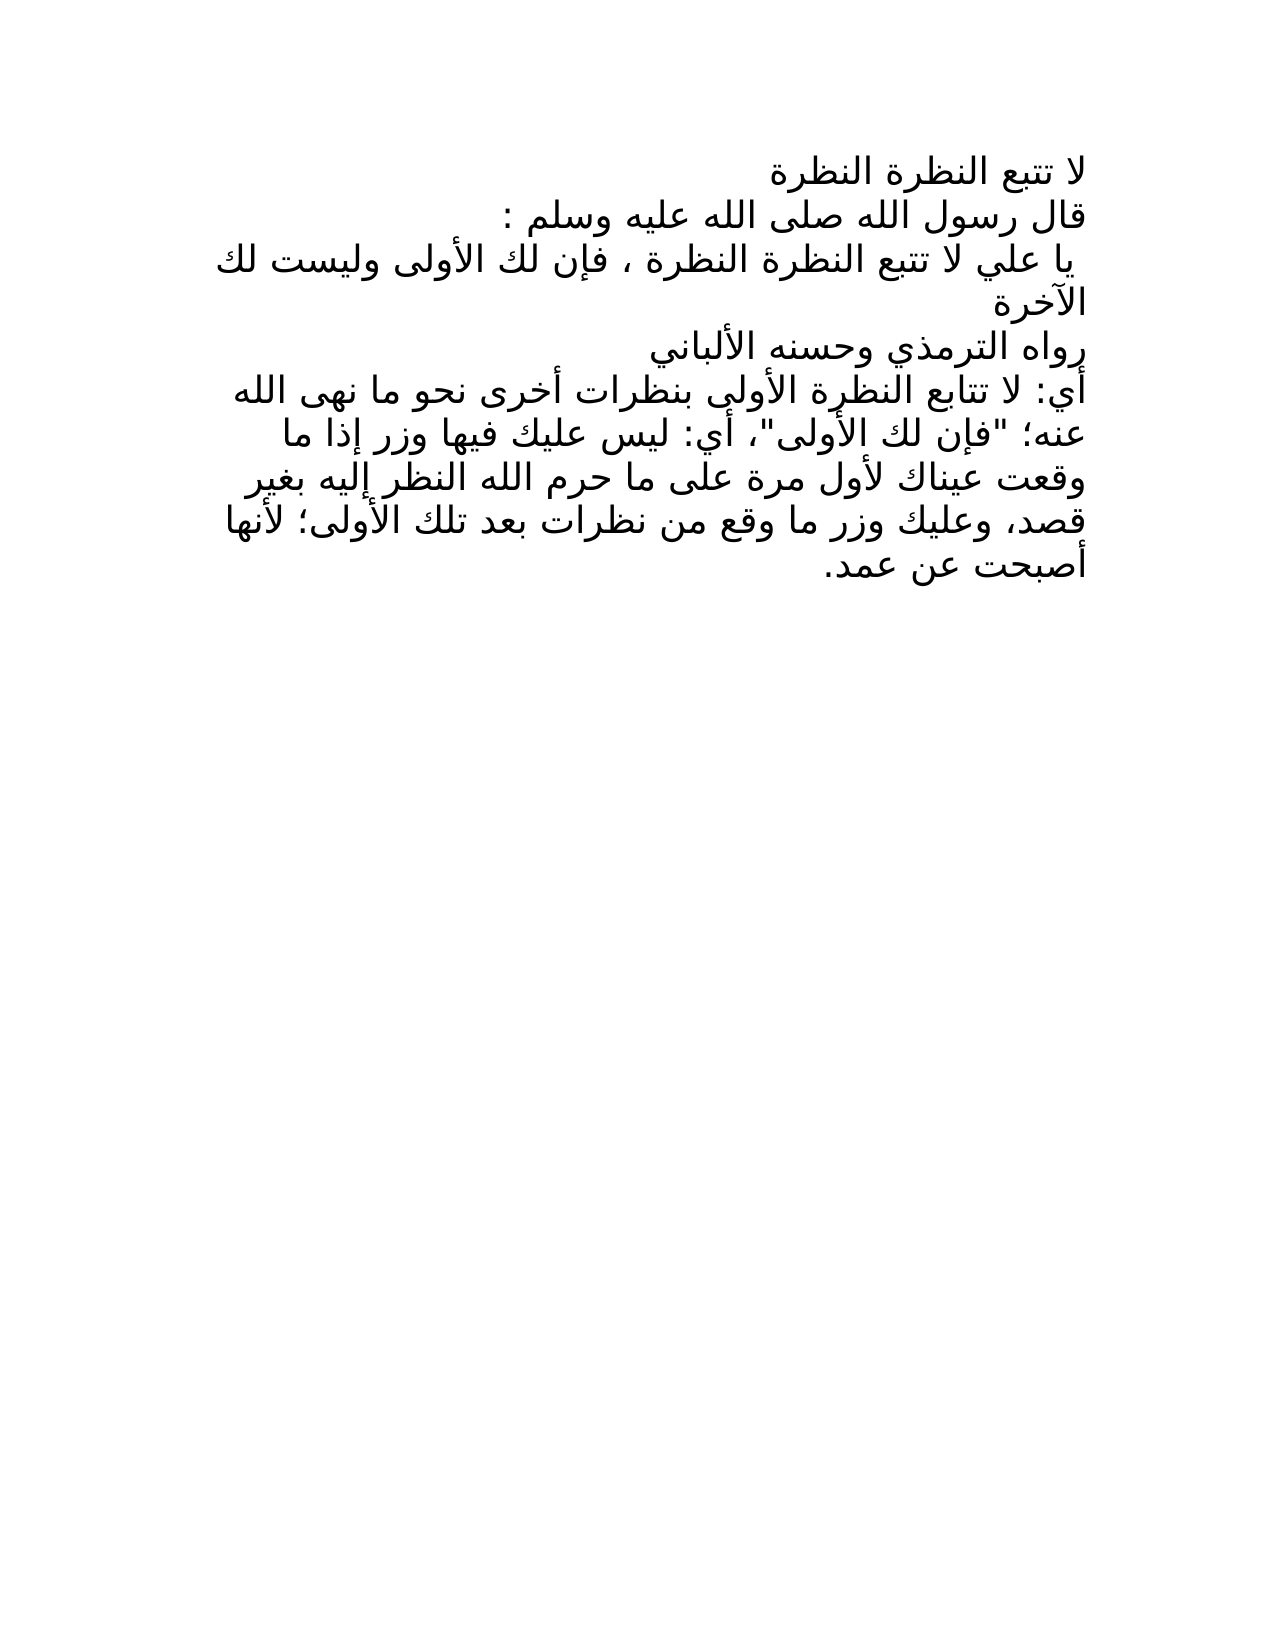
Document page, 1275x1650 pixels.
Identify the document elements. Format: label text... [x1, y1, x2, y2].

text يا علي لا تتبع النظرة النظرة ، فإن لك الأولى وليست لك الآخرة [187, 237, 1087, 324]
text رواه الترمذي وحسنه الألباني [187, 324, 1087, 368]
text لا تتبع النظرة النظرة [187, 150, 1087, 194]
text قال رسول الله صلى الله عليه وسلم : [187, 194, 1087, 237]
text أي: لا تتابع النظرة الأولى بنظرات أخرى نحو ما نهى الله عنه؛ "فإن لك الأولى"، أي: ليس عليك فيها وزر إذا ما وقعت عيناك لأول مرة على ما حرم الله النظر إليه بغير قصد، وعليك وزر ما وقع من نظرات بعد تلك الأولى؛ لأنها أصبحت عن عمد. [187, 368, 1087, 586]
